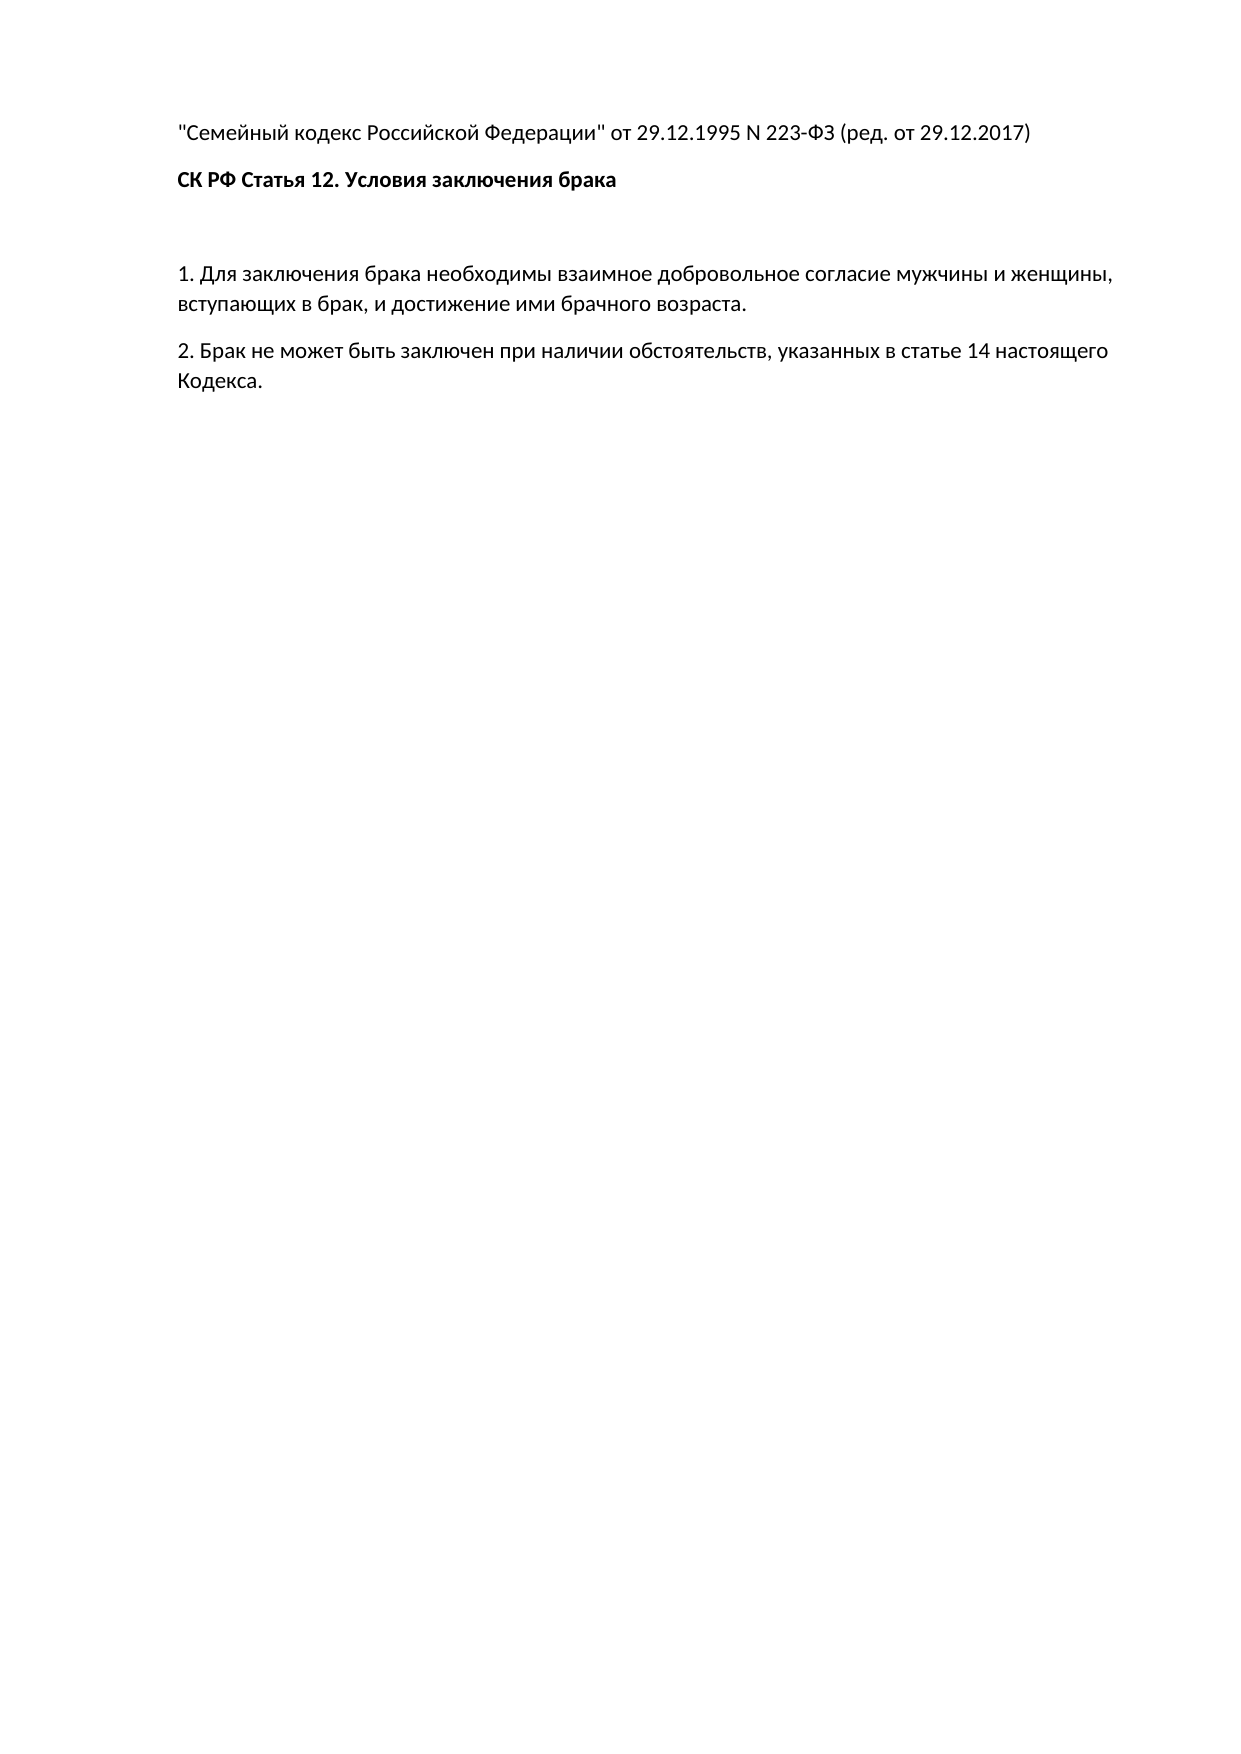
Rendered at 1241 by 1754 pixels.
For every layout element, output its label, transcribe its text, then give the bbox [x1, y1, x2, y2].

text СК РФ Статья 12. Условия заключения брака [177, 165, 1152, 193]
text "Семейный кодекс Российской Федерации" от 29.12.1995 N 223-ФЗ (ред. от 29.12.2017) [177, 118, 1152, 146]
text 2. Брак не может быть заключен при наличии обстоятельств, указанных в статье 14 настоящего Кодекса. [177, 336, 1152, 394]
text 1. Для заключения брака необходимы взаимное добровольное согласие мужчины и женщины, вступающих в брак, и достижение ими брачного возраста. [177, 259, 1152, 317]
